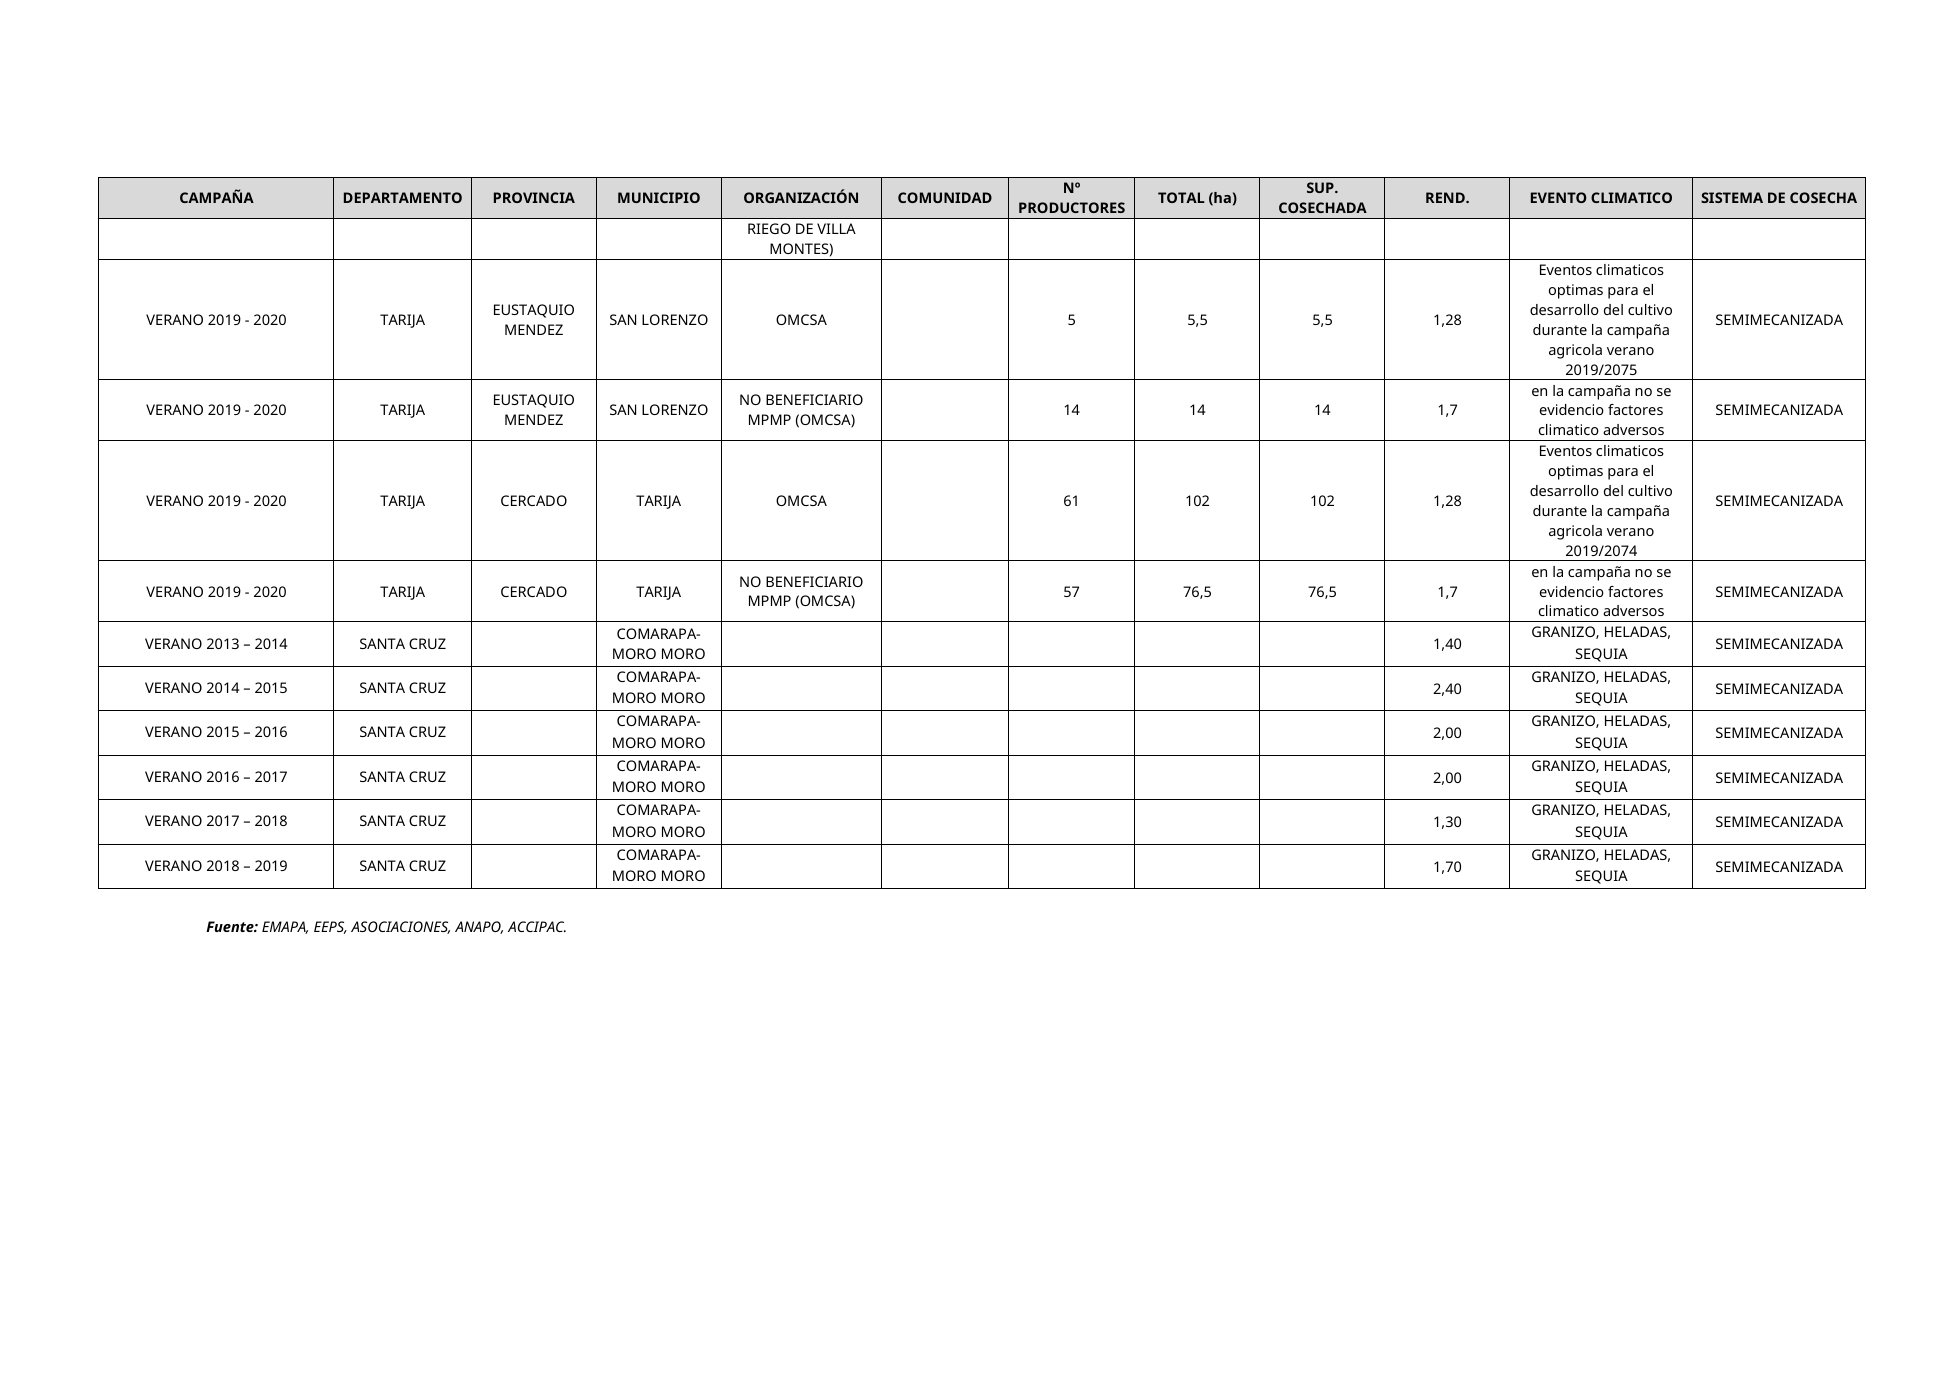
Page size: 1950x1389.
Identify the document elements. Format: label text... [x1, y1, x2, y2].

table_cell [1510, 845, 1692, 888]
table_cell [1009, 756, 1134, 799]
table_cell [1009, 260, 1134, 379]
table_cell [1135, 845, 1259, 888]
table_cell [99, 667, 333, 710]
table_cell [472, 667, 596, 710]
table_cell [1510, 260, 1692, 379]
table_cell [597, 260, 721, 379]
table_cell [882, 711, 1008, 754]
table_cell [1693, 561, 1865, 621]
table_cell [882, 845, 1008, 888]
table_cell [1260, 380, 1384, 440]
table_header SISTEMA DE COSECHA [1693, 178, 1865, 218]
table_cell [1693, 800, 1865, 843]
table_header COMUNIDAD [882, 178, 1008, 218]
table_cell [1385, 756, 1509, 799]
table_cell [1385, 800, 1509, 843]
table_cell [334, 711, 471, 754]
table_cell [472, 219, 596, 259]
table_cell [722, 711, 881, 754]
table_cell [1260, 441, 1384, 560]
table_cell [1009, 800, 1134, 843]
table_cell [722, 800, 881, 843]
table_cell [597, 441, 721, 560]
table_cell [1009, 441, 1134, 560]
text Fuente: EMAPA, EEPS, ASOCIACIONES, ANAPO, ACCIPAC. [206, 917, 1758, 936]
table_header MUNICIPIO [597, 178, 721, 218]
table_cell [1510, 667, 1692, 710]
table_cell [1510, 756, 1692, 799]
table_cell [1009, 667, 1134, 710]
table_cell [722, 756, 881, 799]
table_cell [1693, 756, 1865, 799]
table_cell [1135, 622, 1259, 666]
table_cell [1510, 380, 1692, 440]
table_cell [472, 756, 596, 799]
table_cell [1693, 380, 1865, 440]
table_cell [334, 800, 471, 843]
table_header ORGANIZACIÓN [722, 178, 881, 218]
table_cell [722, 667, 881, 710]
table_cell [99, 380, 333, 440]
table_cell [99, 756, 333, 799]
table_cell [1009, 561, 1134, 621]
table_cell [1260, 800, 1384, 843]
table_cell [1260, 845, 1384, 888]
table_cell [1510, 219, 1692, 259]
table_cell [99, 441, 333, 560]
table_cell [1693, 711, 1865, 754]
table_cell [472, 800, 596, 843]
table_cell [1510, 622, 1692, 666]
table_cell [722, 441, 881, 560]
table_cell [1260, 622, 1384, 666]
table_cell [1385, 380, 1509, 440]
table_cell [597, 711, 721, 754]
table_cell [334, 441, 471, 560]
table_header TOTAL (ha) [1135, 178, 1259, 218]
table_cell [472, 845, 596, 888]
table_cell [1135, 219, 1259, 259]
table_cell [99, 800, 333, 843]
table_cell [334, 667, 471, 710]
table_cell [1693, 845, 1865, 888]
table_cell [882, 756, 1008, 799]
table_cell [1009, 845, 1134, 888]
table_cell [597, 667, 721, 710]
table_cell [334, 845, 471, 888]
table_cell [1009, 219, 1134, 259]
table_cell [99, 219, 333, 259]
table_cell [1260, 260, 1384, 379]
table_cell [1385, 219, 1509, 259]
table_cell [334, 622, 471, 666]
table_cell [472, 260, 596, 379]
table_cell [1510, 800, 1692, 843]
table_header CAMPAÑA [99, 178, 333, 218]
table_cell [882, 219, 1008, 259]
table_header PROVINCIA [472, 178, 596, 218]
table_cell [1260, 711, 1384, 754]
table_header EVENTO CLIMATICO [1510, 178, 1692, 218]
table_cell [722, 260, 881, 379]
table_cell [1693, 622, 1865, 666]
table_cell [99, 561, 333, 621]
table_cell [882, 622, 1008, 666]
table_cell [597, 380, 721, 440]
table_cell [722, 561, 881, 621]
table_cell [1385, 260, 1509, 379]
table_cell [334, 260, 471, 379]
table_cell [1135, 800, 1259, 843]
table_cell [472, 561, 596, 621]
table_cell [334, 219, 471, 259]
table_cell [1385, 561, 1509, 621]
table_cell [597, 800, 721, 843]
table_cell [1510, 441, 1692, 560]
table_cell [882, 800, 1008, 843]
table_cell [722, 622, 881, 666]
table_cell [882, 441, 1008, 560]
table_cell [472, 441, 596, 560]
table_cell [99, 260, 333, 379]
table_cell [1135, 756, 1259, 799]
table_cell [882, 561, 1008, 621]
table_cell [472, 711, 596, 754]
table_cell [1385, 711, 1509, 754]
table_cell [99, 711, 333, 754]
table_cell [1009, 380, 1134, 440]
table_header DEPARTAMENTO [334, 178, 471, 218]
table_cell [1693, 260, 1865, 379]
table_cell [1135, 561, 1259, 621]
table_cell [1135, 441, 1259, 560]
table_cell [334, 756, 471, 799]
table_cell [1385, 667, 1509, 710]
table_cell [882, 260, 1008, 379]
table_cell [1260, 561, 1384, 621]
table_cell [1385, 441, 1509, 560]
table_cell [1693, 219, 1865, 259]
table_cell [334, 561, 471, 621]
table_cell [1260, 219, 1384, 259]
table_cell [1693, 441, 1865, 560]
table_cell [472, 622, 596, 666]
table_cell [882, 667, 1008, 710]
table_header SUP. COSECHADA [1260, 178, 1384, 218]
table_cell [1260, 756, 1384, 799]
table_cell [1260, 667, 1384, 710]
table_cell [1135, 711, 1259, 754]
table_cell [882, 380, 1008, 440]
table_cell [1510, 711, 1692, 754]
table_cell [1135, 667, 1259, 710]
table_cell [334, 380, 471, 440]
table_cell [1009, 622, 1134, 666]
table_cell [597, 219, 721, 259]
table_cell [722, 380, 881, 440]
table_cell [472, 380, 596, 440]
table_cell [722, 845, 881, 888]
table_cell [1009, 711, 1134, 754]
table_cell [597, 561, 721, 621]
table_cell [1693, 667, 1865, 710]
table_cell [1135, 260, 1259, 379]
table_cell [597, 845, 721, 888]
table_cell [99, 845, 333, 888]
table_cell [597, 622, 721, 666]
table_header Nº PRODUCTORES [1009, 178, 1134, 218]
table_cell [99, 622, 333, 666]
table_header REND. [1385, 178, 1509, 218]
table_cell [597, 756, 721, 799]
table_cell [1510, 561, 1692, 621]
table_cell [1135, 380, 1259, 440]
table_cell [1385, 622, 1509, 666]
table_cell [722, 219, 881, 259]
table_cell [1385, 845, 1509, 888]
